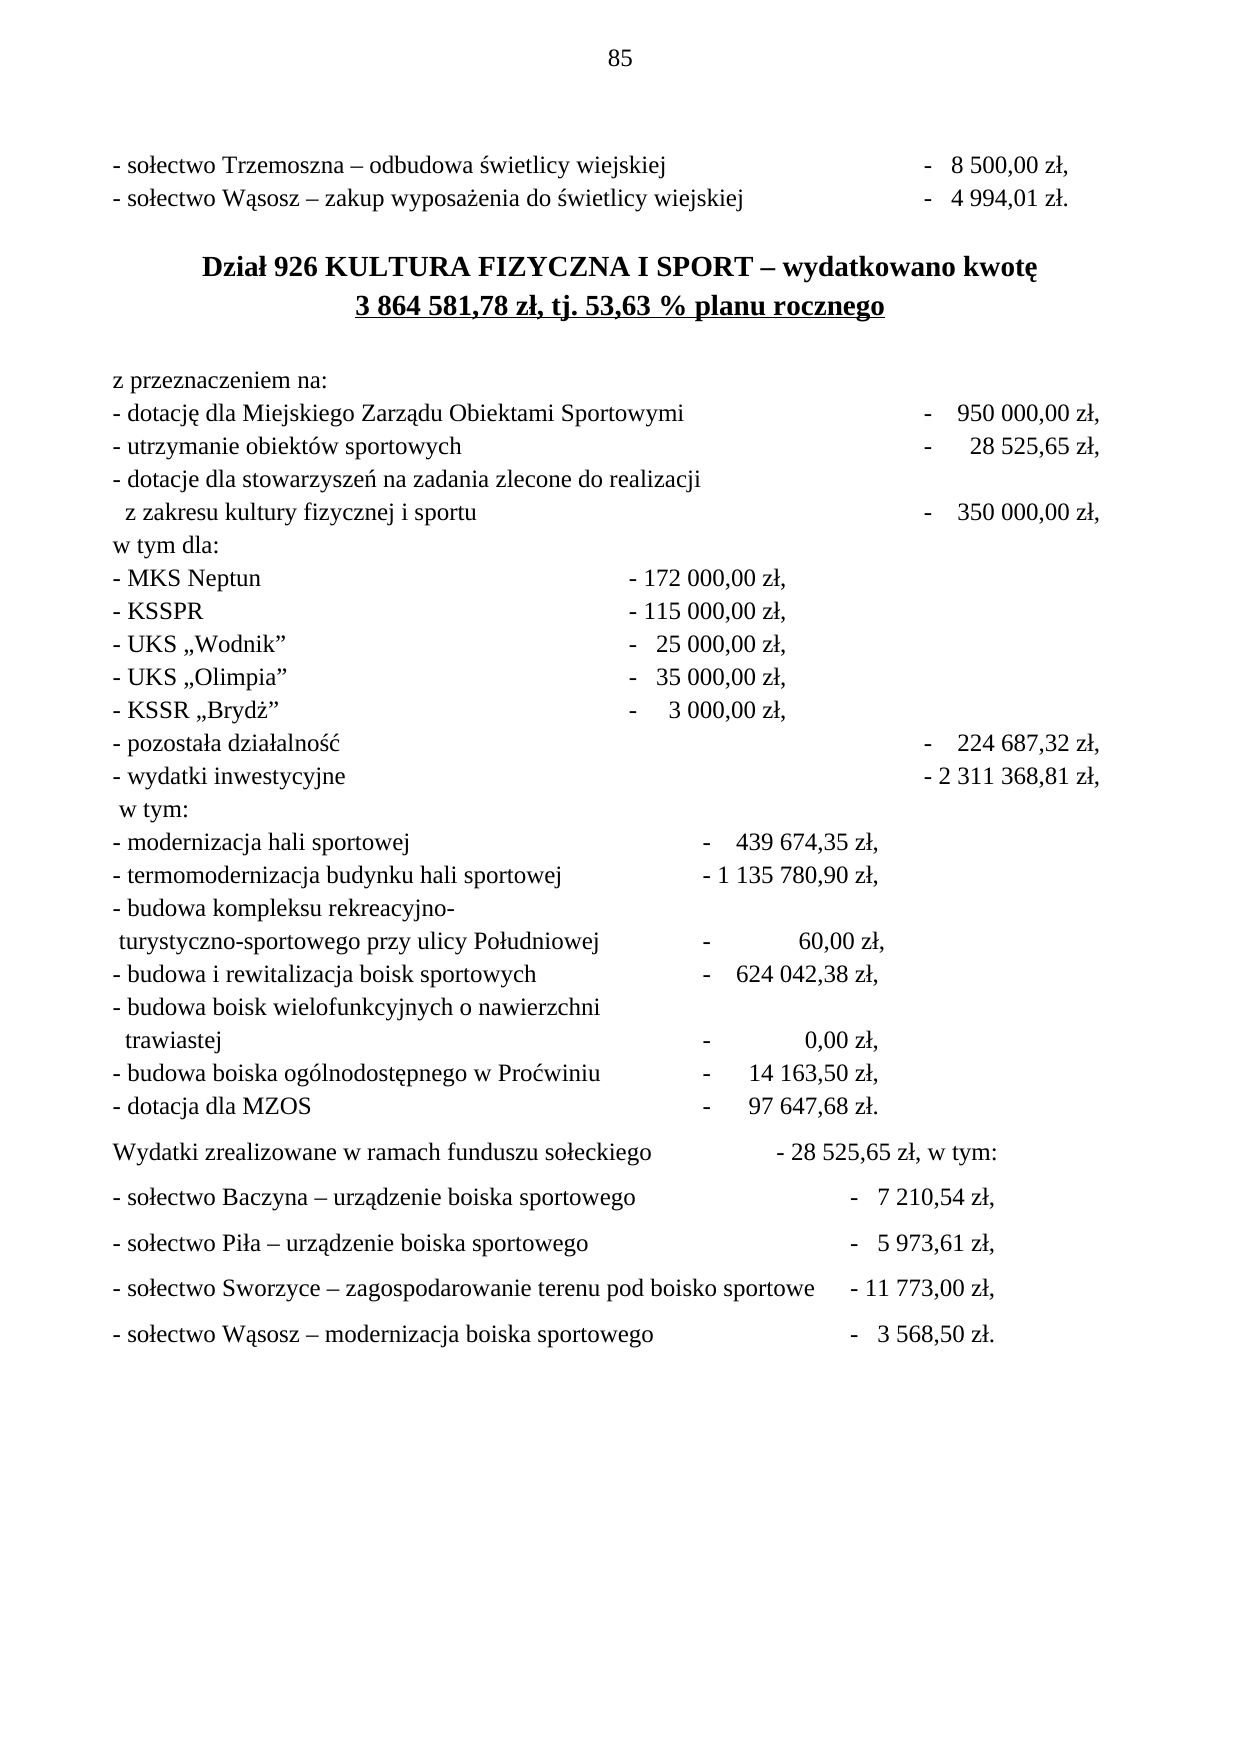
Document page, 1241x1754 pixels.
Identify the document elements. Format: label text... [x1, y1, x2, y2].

text - utrzymanie obiektów sportowych - 28 525,65 zł, [112, 431, 1127, 459]
text - dotacje dla stowarzyszeń na zadania zlecone do realizacji [112, 464, 1127, 492]
text - sołectwo Baczyna – urządzenie boiska sportowego - 7 210,54 zł, [112, 1182, 1128, 1211]
text z przeznaczeniem na: [112, 365, 1127, 393]
text turystyczno-sportowego przy ulicy Południowej - 60,00 zł, [112, 926, 1127, 955]
text trawiastej - 0,00 zł, [112, 1025, 1127, 1054]
text Dział 926 KULTURA FIZYCZNA I SPORT – wydatkowano kwotę [112, 249, 1127, 283]
text z zakresu kultury fizycznej i sportu - 350 000,00 zł, [112, 497, 1127, 526]
text - budowa i rewitalizacja boisk sportowych - 624 042,38 zł, [112, 959, 1127, 988]
text - MKS Neptun - 172 000,00 zł, [112, 563, 1127, 592]
text - UKS „Olimpia” - 35 000,00 zł, [112, 662, 1127, 691]
text - KSSPR - 115 000,00 zł, [112, 596, 1127, 624]
text - budowa kompleksu rekreacyjno- [112, 893, 1127, 922]
text - wydatki inwestycyjne - 2 311 368,81 zł, [112, 761, 1127, 790]
text - modernizacja hali sportowej - 439 674,35 zł, [112, 827, 1127, 856]
text - dotację dla Miejskiego Zarządu Obiektami Sportowymi - 950 000,00 zł, [112, 398, 1127, 426]
text 3 864 581,78 zł, tj. 53,63 % planu rocznego [112, 288, 1127, 321]
text Wydatki zrealizowane w ramach funduszu sołeckiego - 28 525,65 zł, w tym: [112, 1137, 1128, 1165]
text - sołectwo Wąsosz – zakup wyposażenia do świetlicy wiejskiej - 4 994,01 zł. [112, 183, 1127, 212]
text - UKS „Wodnik” - 25 000,00 zł, [112, 629, 1127, 658]
text - KSSR „Brydż” - 3 000,00 zł, [112, 695, 1127, 724]
text - sołectwo Sworzyce – zagospodarowanie terenu pod boisko sportowe - 11 773,00 zł, [112, 1273, 1128, 1302]
text w tym: [112, 794, 1127, 823]
text - sołectwo Trzemoszna – odbudowa świetlicy wiejskiej - 8 500,00 zł, [112, 150, 1127, 179]
text - termomodernizacja budynku hali sportowej - 1 135 780,90 zł, [112, 860, 1127, 889]
text - pozostała działalność - 224 687,32 zł, [112, 728, 1127, 757]
text - budowa boisk wielofunkcyjnych o nawierzchni [112, 992, 1127, 1021]
text w tym dla: [112, 530, 1127, 558]
text - sołectwo Wąsosz – modernizacja boiska sportowego - 3 568,50 zł. [112, 1319, 1128, 1347]
text - budowa boiska ogólnodostępnego w Proćwiniu - 14 163,50 zł, [112, 1058, 1127, 1087]
text - sołectwo Piła – urządzenie boiska sportowego - 5 973,61 zł, [112, 1228, 1128, 1256]
text - dotacja dla MZOS - 97 647,68 zł. [112, 1091, 1127, 1120]
